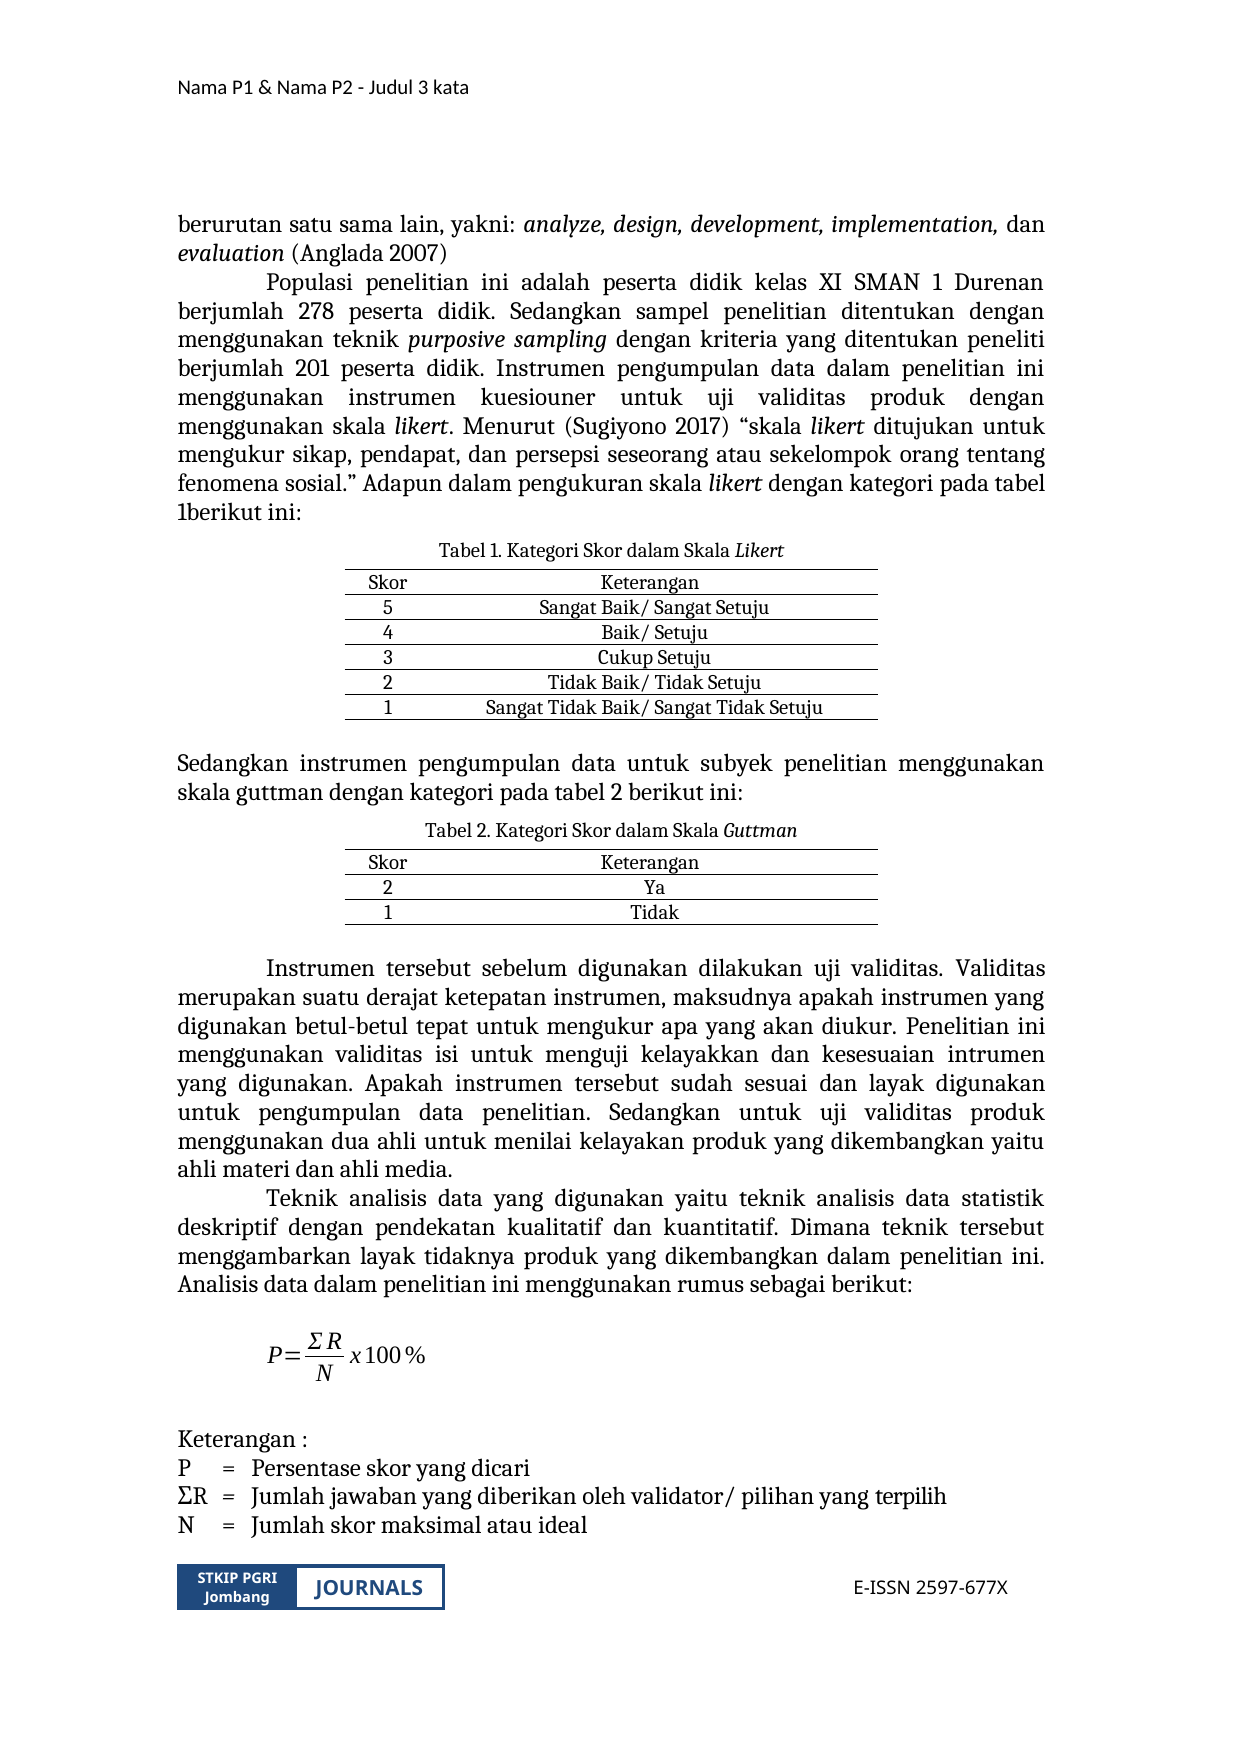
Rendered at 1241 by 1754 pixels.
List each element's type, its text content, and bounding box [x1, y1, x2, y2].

table_cell 2 [345, 875, 431, 899]
table_cell Tidak [431, 900, 878, 924]
table_cell Ya [431, 875, 878, 899]
list Teknik analisis data yang digunakan yaitu teknik analisis data statistik deskriptif dengan pendekatan kualitatif dan kuantitatif. Dimana teknik tersebut menggambarkan layak tidaknya produk yang dikembangkan dalam penelitian ini. Analisis data dalam penelitian ini menggunakan rumus sebagai berikut: [177, 1184, 1045, 1299]
table_cell 5 [345, 595, 431, 619]
table_cell Baik/ Setuju [431, 620, 878, 644]
list Sedangkan instrumen pengumpulan data untuk subyek penelitian menggunakan skala guttman dengan kategori pada tabel 2 berikut ini: [177, 749, 1045, 807]
list Tabel 1. Kategori Skor dalam Skala Likert [177, 539, 1045, 563]
table_header Keterangan [431, 570, 878, 594]
table_cell Cukup Setuju [431, 645, 878, 669]
table_cell Sangat Tidak Baik/ Sangat Tidak Setuju [431, 695, 878, 719]
table_cell 1 [345, 695, 431, 719]
table_cell 1 [345, 900, 431, 924]
text N = Jumlah skor maksimal atau ideal [177, 1511, 1012, 1540]
list Tabel 2. Kategori Skor dalam Skala Guttman [177, 819, 1045, 843]
table_cell Sangat Baik/ Sangat Setuju [431, 595, 878, 619]
table_cell 4 [345, 620, 431, 644]
table_header Keterangan [431, 850, 878, 874]
text P = Persentase skor yang dicari [177, 1453, 1012, 1482]
text ƩR = Jumlah jawaban yang diberikan oleh validator/ pilihan yang terpilih [177, 1482, 1012, 1511]
list Populasi penelitian ini adalah peserta didik kelas XI SMAN 1 Durenan berjumlah 278 peserta didik. Sedangkan sampel penelitian ditentukan dengan menggunakan teknik purposive sampling dengan kriteria yang ditentukan peneliti berjumlah 201 peserta didik. Instrumen pengumpulan data dalam penelitian ini menggunakan instrumen kuesiouner untuk uji validitas produk dengan menggunakan skala likert. Menurut (Sugiyono 2017) “skala likert ditujukan untuk mengukur sikap, pendapat, dan persepsi seseorang atau sekelompok orang tentang fenomena sosial.” Adapun dalam pengukuran skala likert dengan kategori pada tabel 1berikut ini: [177, 268, 1045, 527]
table_cell 2 [345, 670, 431, 694]
list Instrumen tersebut sebelum digunakan dilakukan uji validitas. Validitas merupakan suatu derajat ketepatan instrumen, maksudnya apakah instrumen yang digunakan betul-betul tepat untuk mengukur apa yang akan diukur. Penelitian ini menggunakan validitas isi untuk menguji kelayakkan dan kesesuaian intrumen yang digunakan. Apakah instrumen tersebut sudah sesuai dan layak digunakan untuk pengumpulan data penelitian. Sedangkan untuk uji validitas produk menggunakan dua ahli untuk menilai kelayakan produk yang dikembangkan yaitu ahli materi dan ahli media. [177, 954, 1045, 1184]
table_cell 3 [345, 645, 431, 669]
table_header Skor [345, 850, 431, 874]
table_header Skor [345, 570, 431, 594]
table_cell Tidak Baik/ Tidak Setuju [431, 670, 878, 694]
text Keterangan : [177, 1425, 1012, 1453]
